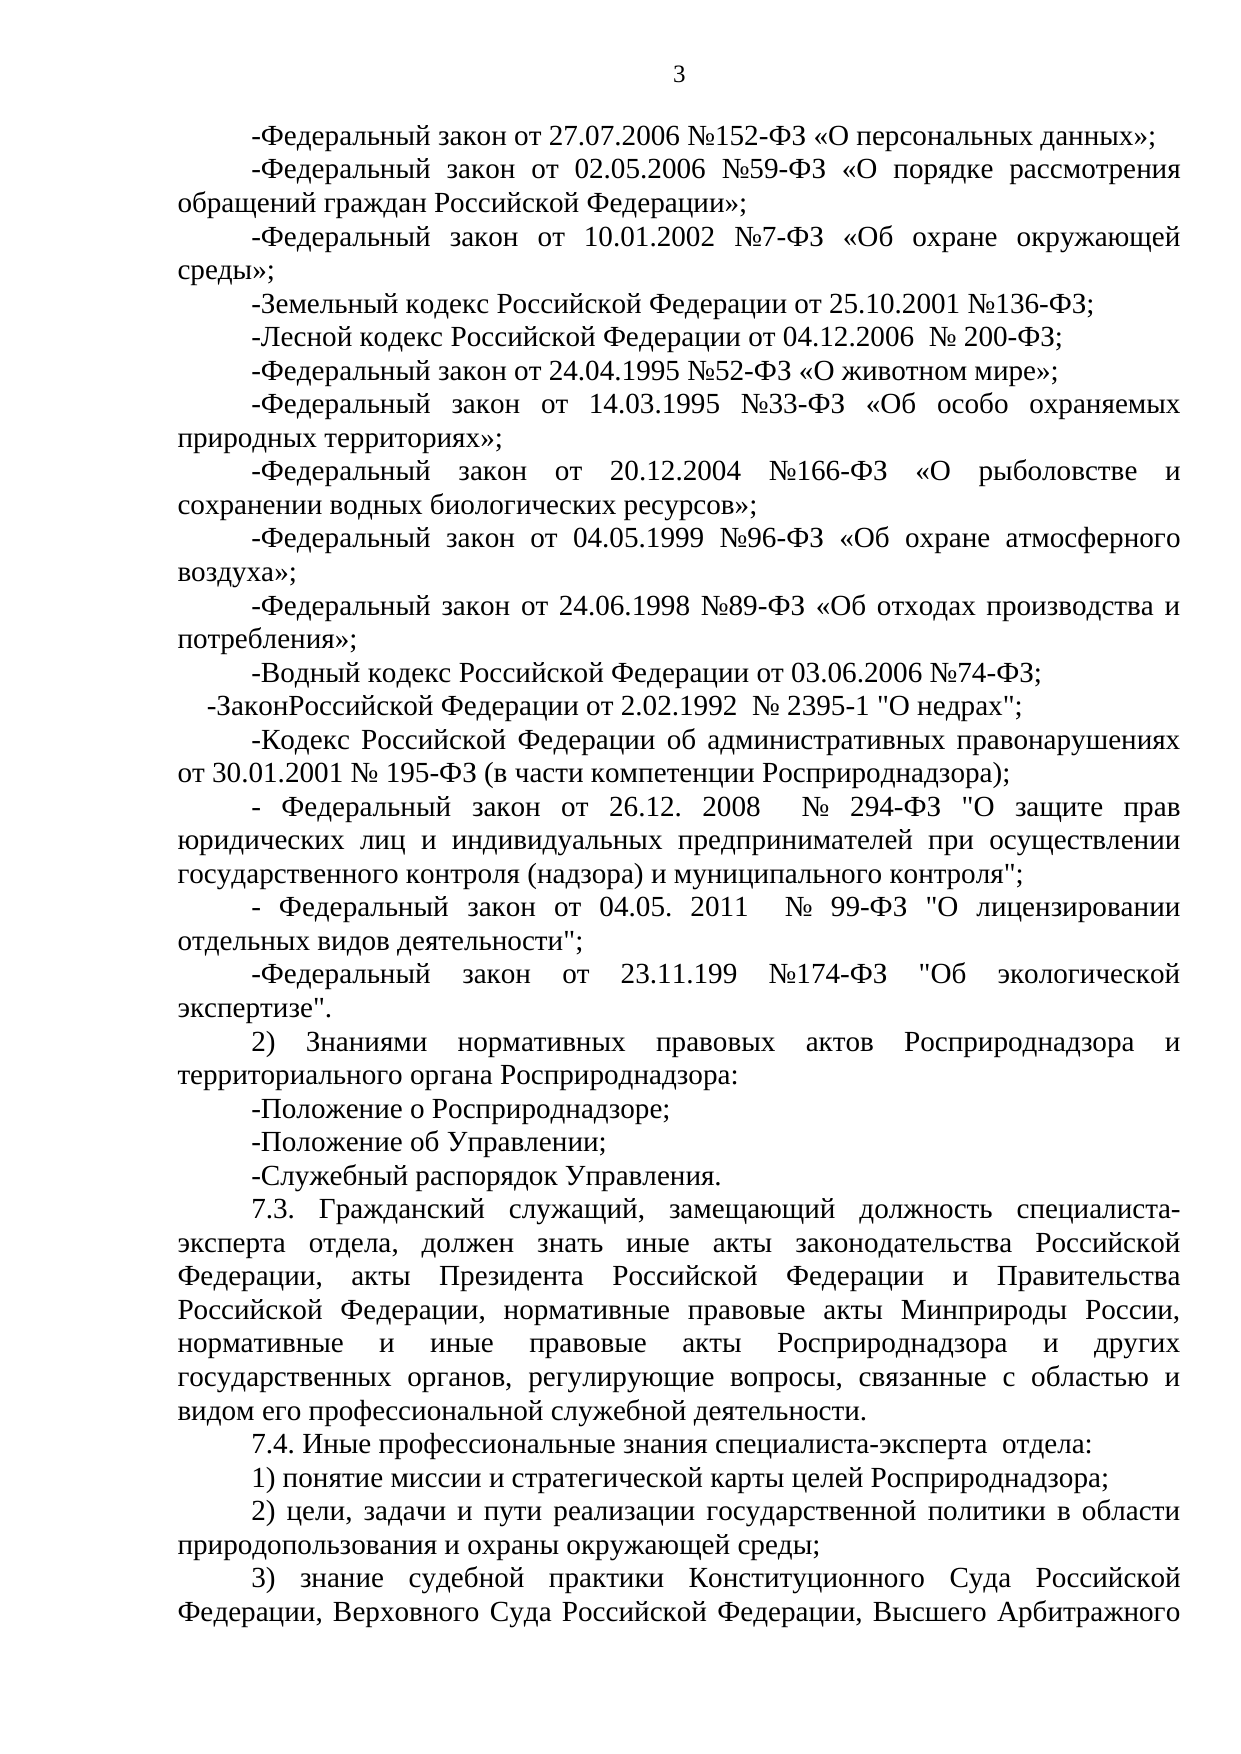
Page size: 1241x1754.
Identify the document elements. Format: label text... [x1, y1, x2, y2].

text -Кодекс Российской Федерации об административных правонарушениях от 30.01.2001 № 195-ФЗ (в части компетенции Росприроднадзора); [177, 722, 1181, 789]
text -Федеральный закон от 23.11.199 №174-ФЗ "Об экологической экспертизе". [177, 957, 1181, 1024]
text -Водный кодекс Российской Федерации от 03.06.2006 №74-ФЗ; [177, 655, 1181, 688]
text -Федеральный закон от 24.06.1998 №89-ФЗ «Об отходах производства и потребления»; [177, 588, 1181, 655]
text - Федеральный закон от 26.12. 2008 № 294-ФЗ "О защите прав юридических лиц и индивидуальных предпринимателей при осуществлении государственного контроля (надзора) и муниципального контроля"; [177, 789, 1181, 889]
text -Федеральный закон от 20.12.2004 №166-ФЗ «О рыболовстве и сохранении водных биологических ресурсов»; [177, 453, 1181, 521]
text -Положение об Управлении; [177, 1124, 1181, 1158]
text 7.3. Гражданский служащий, замещающий должность специалиста-эксперта отдела, должен знать иные акты законодательства Российской Федерации, акты Президента Российской Федерации и Правительства Российской Федерации, нормативные правовые акты Минприроды России, нормативные и иные правовые акты Росприроднадзора и других государственных органов, регулирующие вопросы, связанные с областью и видом его профессиональной служебной деятельности. [177, 1191, 1181, 1426]
text -Федеральный закон от 04.05.1999 №96-ФЗ «Об охране атмосферного воздуха»; [177, 521, 1181, 588]
text -Федеральный закон от 10.01.2002 №7-ФЗ «Об охране окружающей среды»; [177, 219, 1181, 286]
text - Федеральный закон от 04.05. 2011 № 99-ФЗ "О лицензировании отдельных видов деятельности"; [177, 889, 1181, 957]
text -Земельный кодекс Российской Федерации от 25.10.2001 №136-ФЗ; [177, 286, 1181, 319]
text -Федеральный закон от 14.03.1995 №33-ФЗ «Об особо охраняемых природных территориях»; [177, 386, 1181, 453]
text -Федеральный закон от 24.04.1995 №52-ФЗ «О животном мире»; [177, 353, 1181, 386]
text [177, 1560, 1181, 1627]
text -ЗаконРоссийской Федерации от 2.02.1992 № 2395-1 "О недрах"; [177, 688, 1181, 722]
text 2) цели, задачи и пути реализации государственной политики в области природопользования и охраны окружающей среды; [177, 1493, 1181, 1560]
text -Положение о Росприроднадзоре; [177, 1091, 1181, 1124]
text -Лесной кодекс Российской Федерации от 04.12.2006 № 200-ФЗ; [177, 319, 1181, 353]
text -Федеральный закон от 02.05.2006 №59-ФЗ «О порядке рассмотрения обращений граждан Российской Федерации»; [177, 152, 1181, 219]
text -Федеральный закон от 27.07.2006 №152-ФЗ «О персональных данных»; [177, 118, 1181, 152]
text 7.4. Иные профессиональные знания специалиста-эксперта отдела: [177, 1426, 1181, 1460]
text 1) понятие миссии и стратегической карты целей Росприроднадзора; [177, 1460, 1181, 1493]
text -Служебный распорядок Управления. [177, 1158, 1181, 1191]
text 2) Знаниями нормативных правовых актов Росприроднадзора и территориального органа Росприроднадзора: [177, 1024, 1181, 1091]
